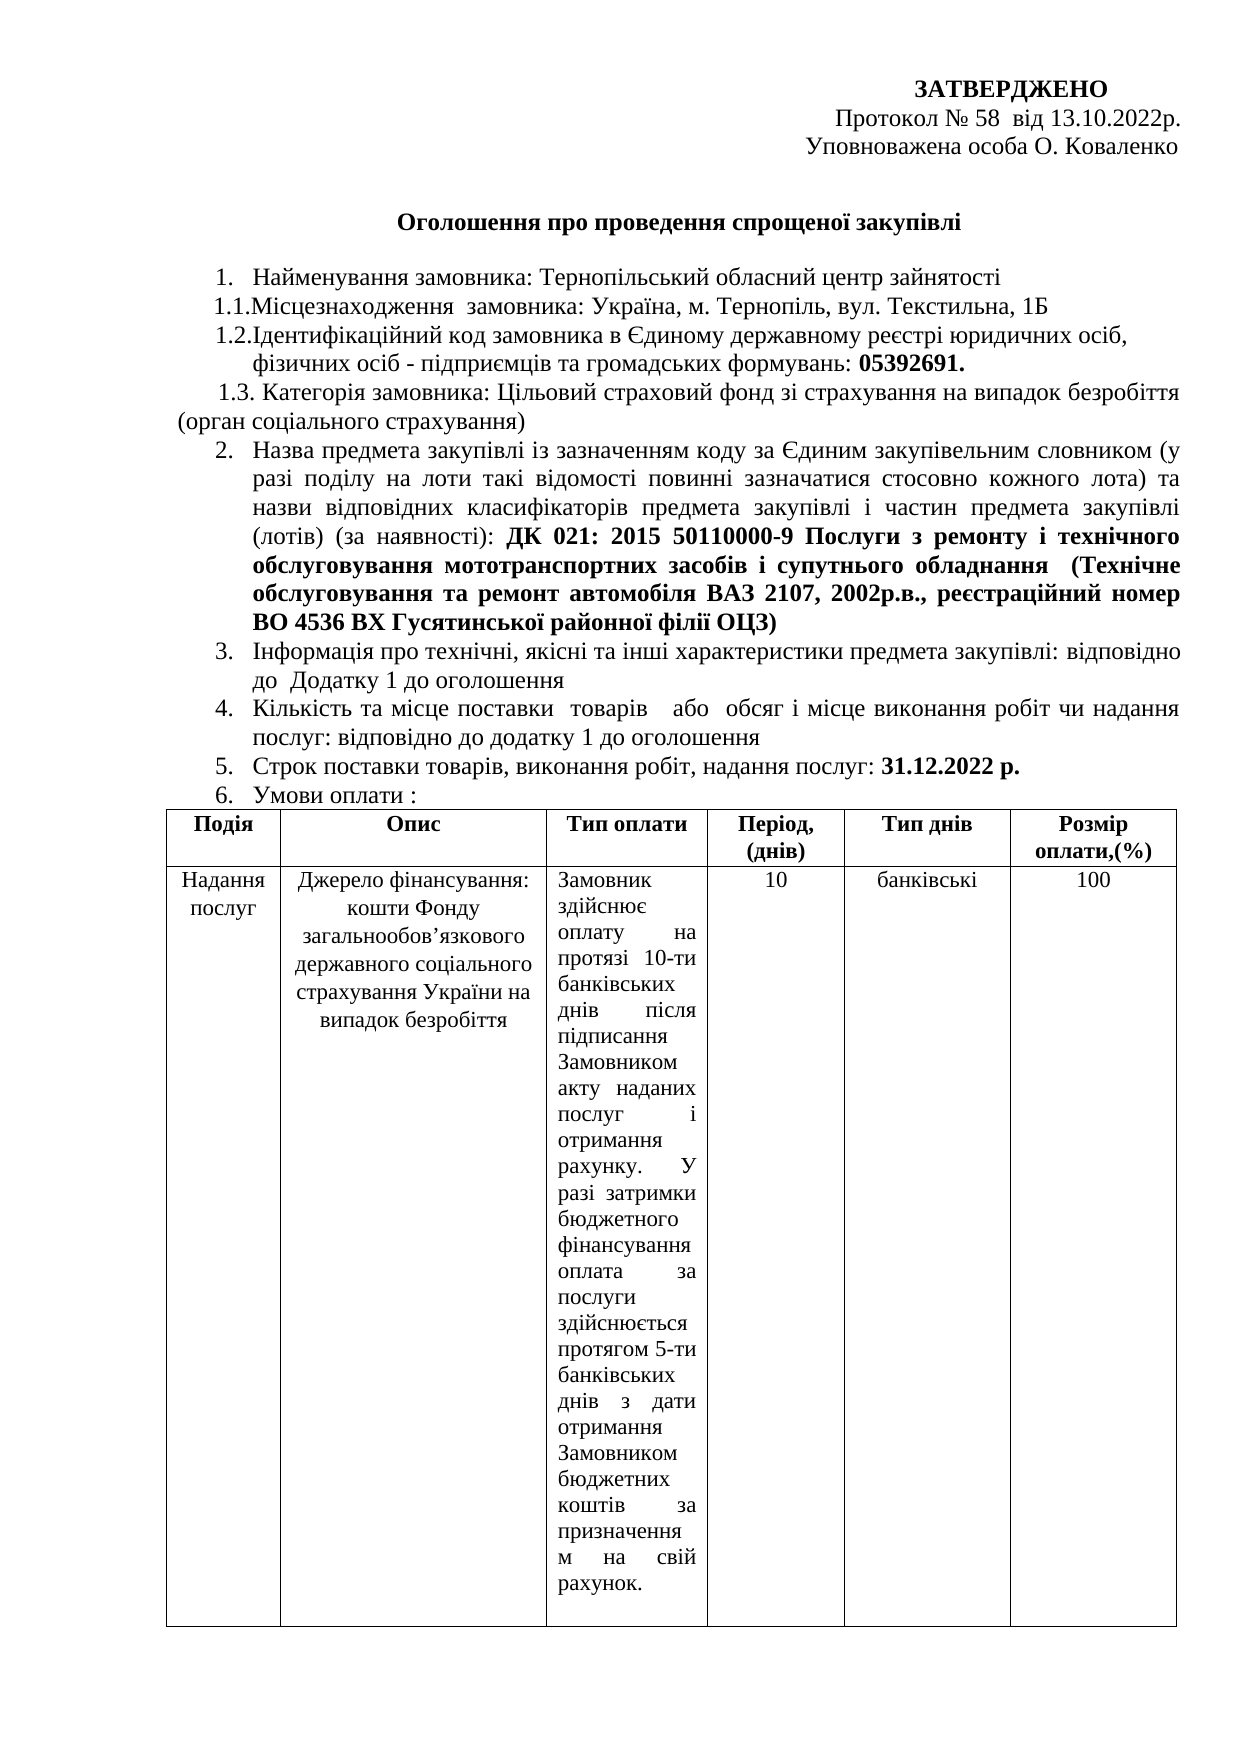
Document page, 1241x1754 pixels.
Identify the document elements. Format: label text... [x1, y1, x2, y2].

list Умови оплати : [215, 780, 1181, 808]
text ЗАТВЕРДЖЕНО [693, 74, 1181, 103]
list Назва предмета закупівлі із зазначенням коду за Єдиним закупівельним словником (у разі поділу на лоти такі відомості повинні зазначатися стосовно кожного лота) та назви відповідних класифікаторів предмета закупівлі і частин предмета закупівлі (лотів) (за наявності): ДК 021: 2015 50110000-9 Послуги з ремонту і технічного обслуговування мототранспортних засобів і супутнього обладнання (Технічне обслуговування та ремонт автомобіля ВАЗ 2107, 2002р.в., реєстраційний номер ВО 4536 ВХ Гусятинської районної філії ОЦЗ) [215, 435, 1181, 636]
table_cell 100 [1011, 867, 1176, 1626]
list Строк поставки товарів, виконання робіт, надання послуг: 31.12.2022 р. [215, 751, 1181, 780]
text 1.3. Категорія замовника: Цільовий страховий фонд зі страхування на випадок безробіття (орган соціального страхування) [177, 377, 1181, 435]
table_header Опис [281, 810, 546, 866]
text 1.2.Ідентифікаційний код замовника в Єдиному державному реєстрі юридичних осіб, [215, 320, 1181, 348]
text Протокол № 58 від 13.10.2022р. [177, 103, 1181, 131]
list Найменування замовника: Тернопільський обласний центр зайнятості [215, 262, 1181, 291]
text фізичних осіб - підприємців та громадських формувань: 05392691. [215, 348, 1181, 377]
list Інформація про технічні, якісні та інші характеристики предмета закупівлі: відповідно до Додатку 1 до оголошення [215, 636, 1181, 693]
table_header Тип оплати [547, 810, 707, 866]
table_cell 10 [708, 867, 844, 1626]
table_cell банківські [845, 867, 1010, 1626]
table_cell Замовник здійснює оплату на протязі 10-ти банківських днів після підписання Замовником акту наданих послуг і отримання рахунку. У разі затримки бюджетного фінансування оплата за послуги здійснюється протягом 5-ти банківських днів з дати отримання Замовником бюджетних коштів за призначенням на свій рахунок. [547, 867, 707, 1626]
table_cell Надання послуг [167, 867, 280, 1626]
text Уповноважена особа О. Коваленко [693, 131, 1181, 160]
table_header Подія [167, 810, 280, 866]
text Оголошення про проведення спрощеної закупівлі [177, 207, 1181, 236]
table_cell Джерело фінансування: кошти Фонду загальнообов’язкового державного соціального страхування України на випадок безробіття [281, 867, 546, 1626]
table_header Період, (днів) [708, 810, 844, 866]
table_header Розмір оплати,(%) [1011, 810, 1176, 866]
table_header Тип днів [845, 810, 1010, 866]
text 1.1.Місцезнаходження замовника: Україна, м. Тернопіль, вул. Текстильна, 1Б [207, 291, 1181, 320]
list Кількість та місце поставки товарів або обсяг і місце виконання робіт чи надання послуг: відповідно до додатку 1 до оголошення [215, 693, 1181, 751]
